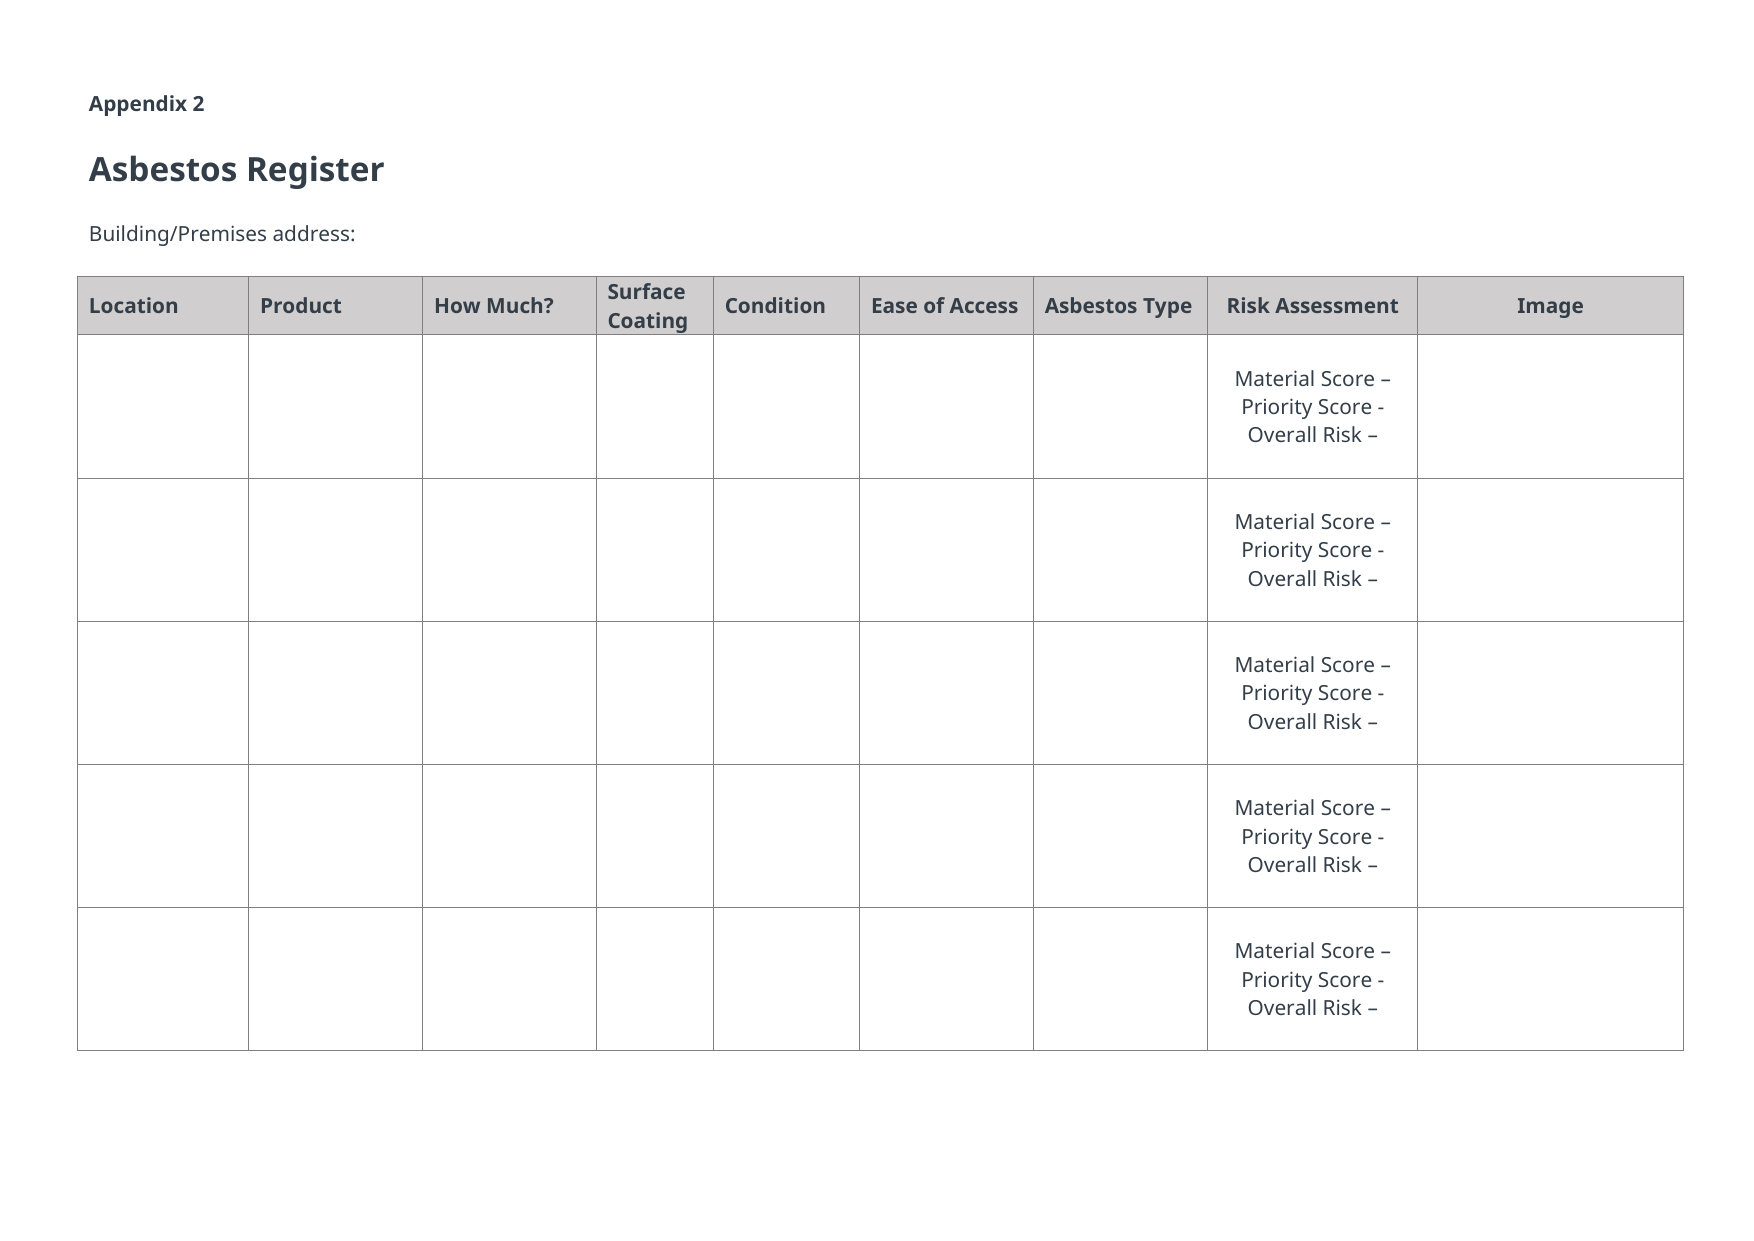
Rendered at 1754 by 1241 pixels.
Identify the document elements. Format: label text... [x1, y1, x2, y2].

text Asbestos Register [89, 146, 1636, 191]
table_cell [1034, 335, 1207, 477]
table_cell Material Score – Priority Score - Overall Risk – [1208, 908, 1417, 1050]
table_cell [714, 908, 859, 1050]
table_cell [423, 908, 596, 1050]
table_cell [423, 765, 596, 907]
table_cell [1034, 765, 1207, 907]
table_header Asbestos Type [1034, 277, 1207, 334]
table_cell Material Score – Priority Score - Overall Risk – [1208, 479, 1417, 621]
table_cell [1034, 622, 1207, 764]
table_cell [1418, 622, 1683, 764]
table_cell [78, 622, 248, 764]
table_cell [597, 335, 713, 477]
table_cell [597, 908, 713, 1050]
text Appendix 2 [89, 89, 1636, 117]
table_cell [714, 622, 859, 764]
table_cell [597, 622, 713, 764]
text Building/Premises address: [89, 219, 1636, 248]
table_cell [78, 335, 248, 477]
table_cell Material Score – Priority Score - Overall Risk – [1208, 335, 1417, 477]
table_cell [423, 335, 596, 477]
table_header Condition [714, 277, 859, 334]
table_cell [78, 765, 248, 907]
table_cell [1418, 765, 1683, 907]
table_cell [423, 479, 596, 621]
table_cell [714, 335, 859, 477]
table_header Product [249, 277, 422, 334]
table_cell [78, 479, 248, 621]
table_header Ease of Access [860, 277, 1033, 334]
table_cell Material Score – Priority Score - Overall Risk – [1208, 622, 1417, 764]
table_cell [860, 765, 1033, 907]
table_cell [1034, 479, 1207, 621]
table_cell [1418, 335, 1683, 477]
table_cell [423, 622, 596, 764]
table_header Risk Assessment [1208, 277, 1417, 334]
table_cell [860, 335, 1033, 477]
table_cell [597, 479, 713, 621]
table_header Location [78, 277, 248, 334]
table_cell [714, 765, 859, 907]
table_cell [78, 908, 248, 1050]
table_cell [860, 479, 1033, 621]
table_cell [860, 908, 1033, 1050]
table_cell [714, 479, 859, 621]
table_header Image [1418, 277, 1683, 334]
table_header How Much? [423, 277, 596, 334]
table_header Surface Coating [597, 277, 713, 334]
table_cell [597, 765, 713, 907]
table_cell [249, 908, 422, 1050]
table_cell [249, 479, 422, 621]
table_cell [860, 622, 1033, 764]
table_cell [1418, 908, 1683, 1050]
table_cell Material Score – Priority Score - Overall Risk – [1208, 765, 1417, 907]
table_cell [249, 335, 422, 477]
table_cell [1034, 908, 1207, 1050]
table_cell [1418, 479, 1683, 621]
table_cell [249, 622, 422, 764]
table_cell [249, 765, 422, 907]
